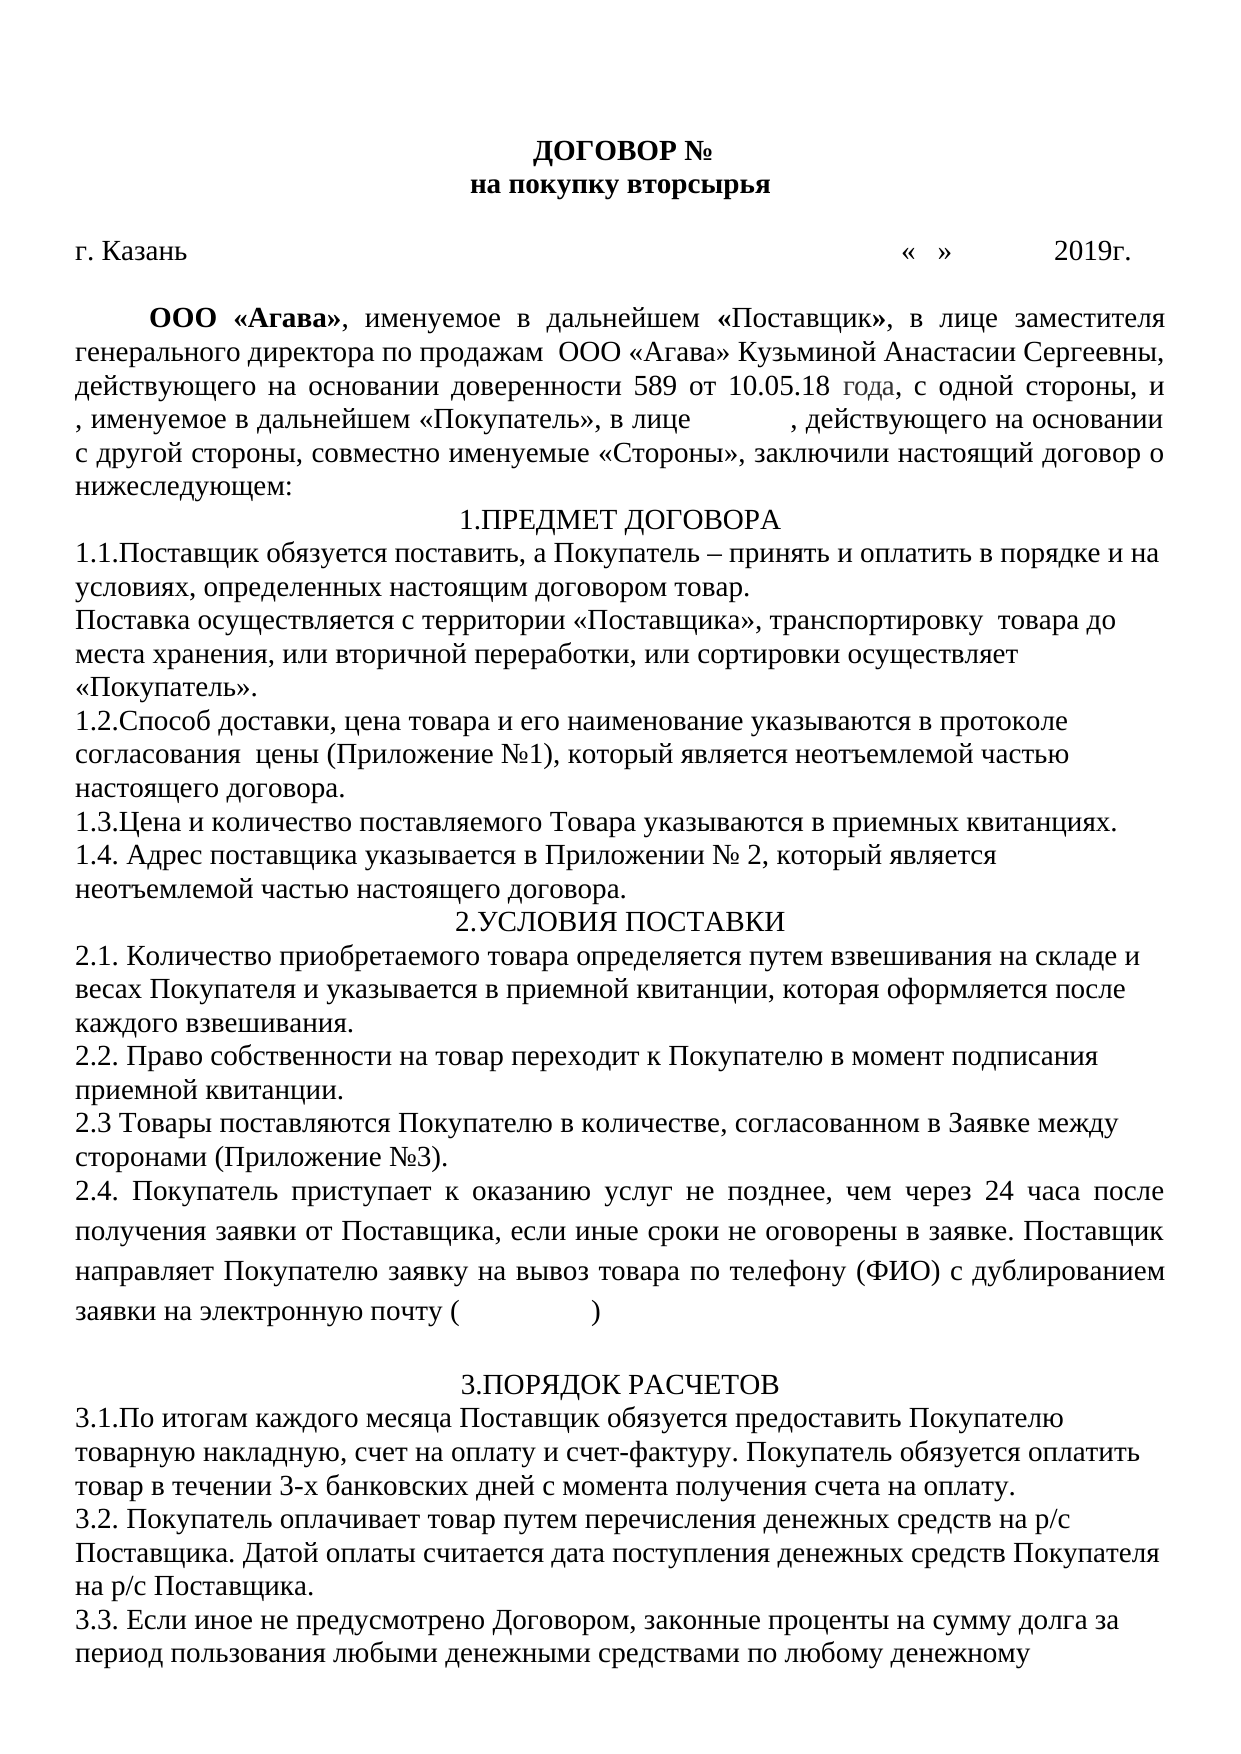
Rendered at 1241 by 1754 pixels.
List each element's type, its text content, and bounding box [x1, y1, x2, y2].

text 1.3.Цена и количество поставляемого Товара указываются в приемных квитанциях. [75, 804, 1165, 837]
text 2.4. Покупатель приступает к оказанию услуг не позднее, чем через 24 часа после получения заявки от Поставщика, если иные сроки не оговорены в заявке. Поставщик направляет Покупателю заявку на вывоз товара по телефону (ФИО) с дублированием заявки на электронную почту ( ) [75, 1173, 1165, 1327]
text г. Казань « » 2019г. [75, 233, 1165, 267]
text Поставка осуществляется с территории «Поставщика», транспортировку товара до места хранения, или вторичной переработки, или сортировки осуществляет «Покупатель». [75, 602, 1165, 703]
text ООО «Агава», именуемое в дальнейшем «Поставщик», в лице заместителя генерального директора по продажам ООО «Агава» Кузьминой Анастасии Сергеевны, действующего на основании доверенности 589 от 10.05.18 года, с одной стороны, и , именуемое в дальнейшем «Покупатель», в лице , действующего на основании с другой стороны, совместно именуемые «Стороны», заключили настоящий договор о нижеследующем: [75, 301, 1165, 502]
text 1.4. Адрес поставщика указывается в Приложении № 2, который является неотъемлемой частью настоящего договора. [75, 837, 1165, 904]
text 1.2.Способ доставки, цена товара и его наименование указываются в протоколе согласования цены (Приложение №1), который является неотъемлемой частью настоящего договора. [75, 703, 1165, 804]
text 2.1. Количество приобретаемого товара определяется путем взвешивания на складе и весах Покупателя и указывается в приемной квитанции, которая оформляется после каждого взвешивания. [75, 938, 1165, 1038]
text 1.ПРЕДМЕТ ДОГОВОРА [75, 502, 1165, 535]
text 2.УСЛОВИЯ ПОСТАВКИ [75, 904, 1165, 938]
text 3.2. Покупатель оплачивает товар путем перечисления денежных средств на р/с Поставщика. Датой оплаты считается дата поступления денежных средств Покупателя на р/с Поставщика. [75, 1501, 1165, 1602]
text ДОГОВОР № [75, 133, 1165, 166]
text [75, 1602, 1165, 1669]
text 3.1.По итогам каждого месяца Поставщик обязуется предоставить Покупателю товарную накладную, счет на оплату и счет-фактуру. Покупатель обязуется оплатить товар в течении 3-х банковских дней с момента получения счета на оплату. [75, 1401, 1165, 1501]
text на покупку вторсырья [75, 166, 1165, 200]
text 2.3 Товары поставляются Покупателю в количестве, согласованном в Заявке между сторонами (Приложение №3). [75, 1106, 1165, 1173]
text 2.2. Право собственности на товар переходит к Покупателю в момент подписания приемной квитанции. [75, 1038, 1165, 1106]
text 1.1.Поставщик обязуется поставить, а Покупатель – принять и оплатить в порядке и на условиях, определенных настоящим договором товар. [75, 535, 1165, 602]
text 3.ПОРЯДОК РАСЧЕТОВ [75, 1367, 1165, 1401]
